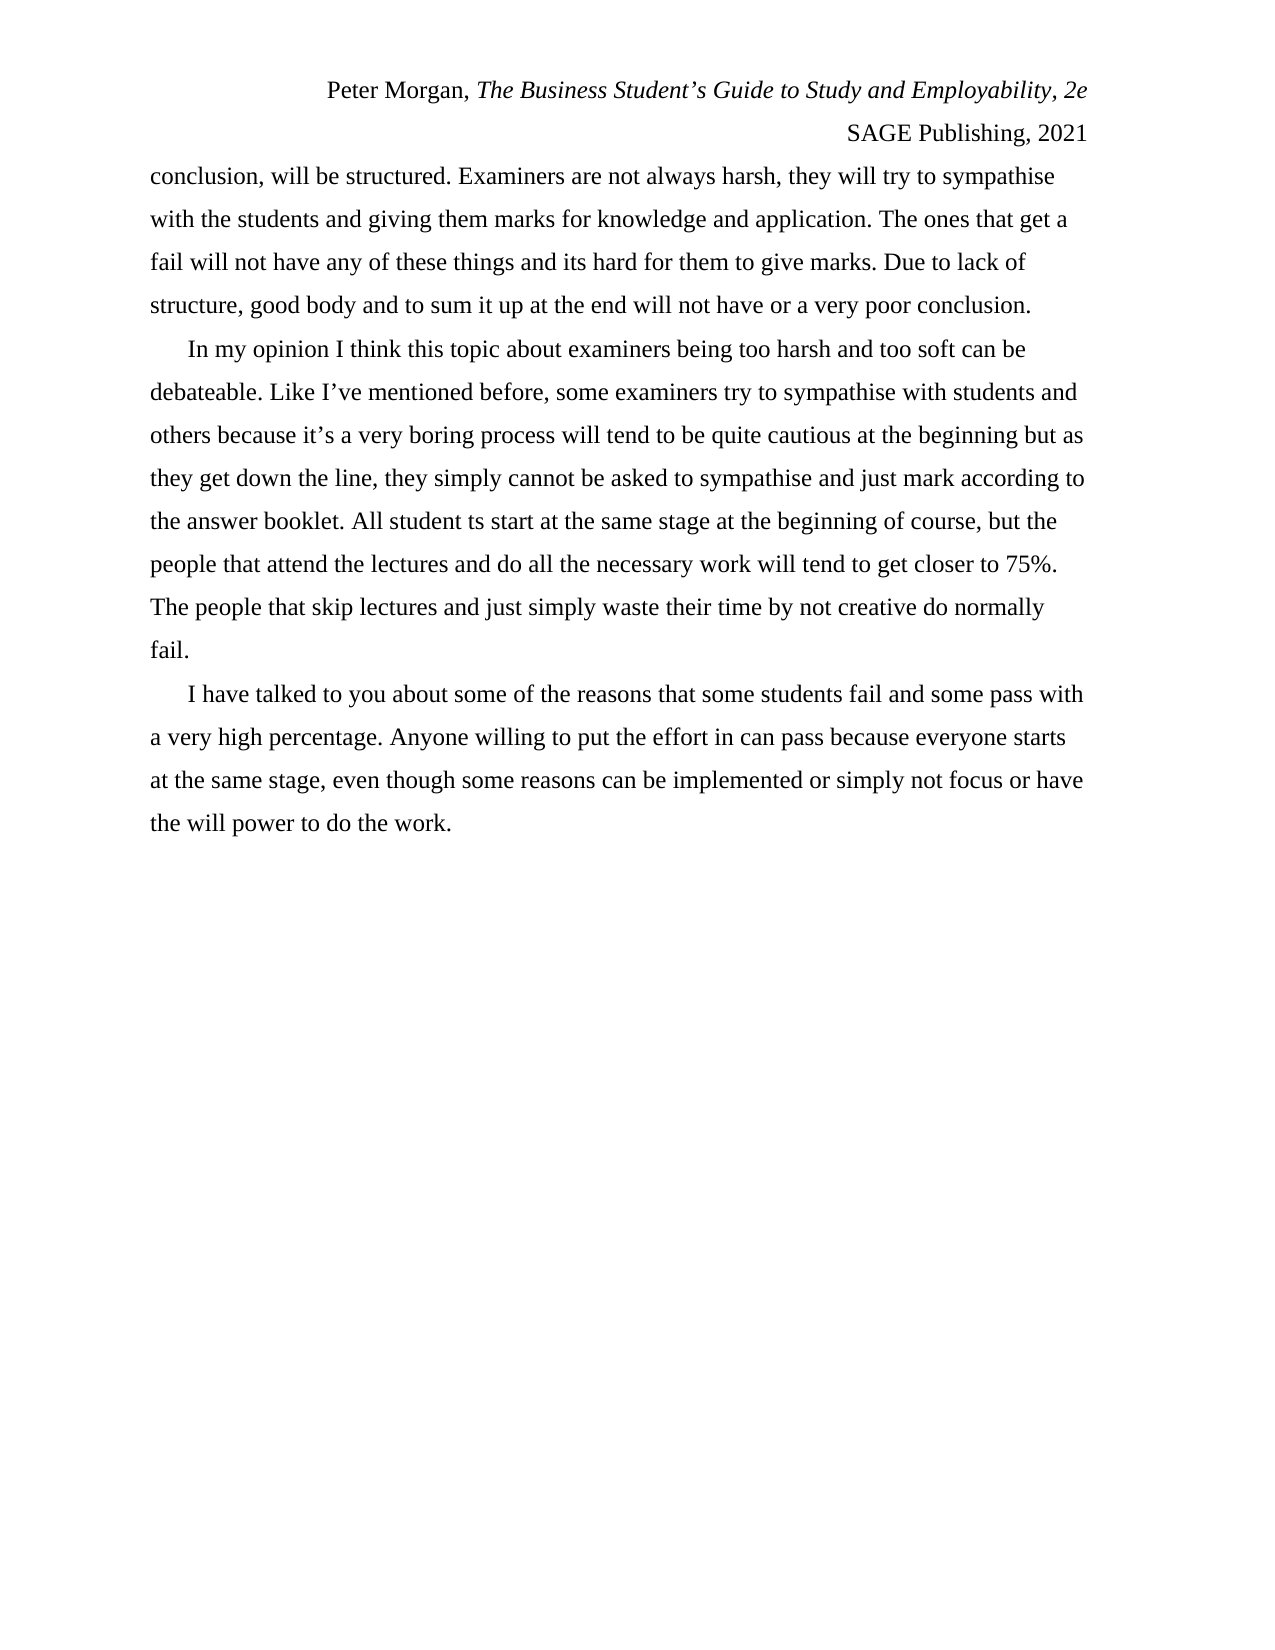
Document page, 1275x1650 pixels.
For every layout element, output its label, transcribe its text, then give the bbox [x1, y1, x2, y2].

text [150, 161, 1087, 319]
text I have talked to you about some of the reasons that some students fail and some pass with a very high percentage. Anyone willing to put the effort in can pass because everyone starts at the same stage, even though some reasons can be implemented or simply not focus or have the will power to do the work. [150, 679, 1087, 837]
text In my opinion I think this topic about examiners being too harsh and too soft can be debateable. Like I’ve mentioned before, some examiners try to sympathise with students and others because it’s a very boring process will tend to be quite cautious at the beginning but as they get down the line, they simply cannot be asked to sympathise and just mark according to the answer booklet. All student ts start at the same stage at the beginning of course, but the people that attend the lectures and do all the necessary work will tend to get closer to 75%. The people that skip lectures and just simply waste their time by not creative do normally fail. [150, 334, 1087, 664]
